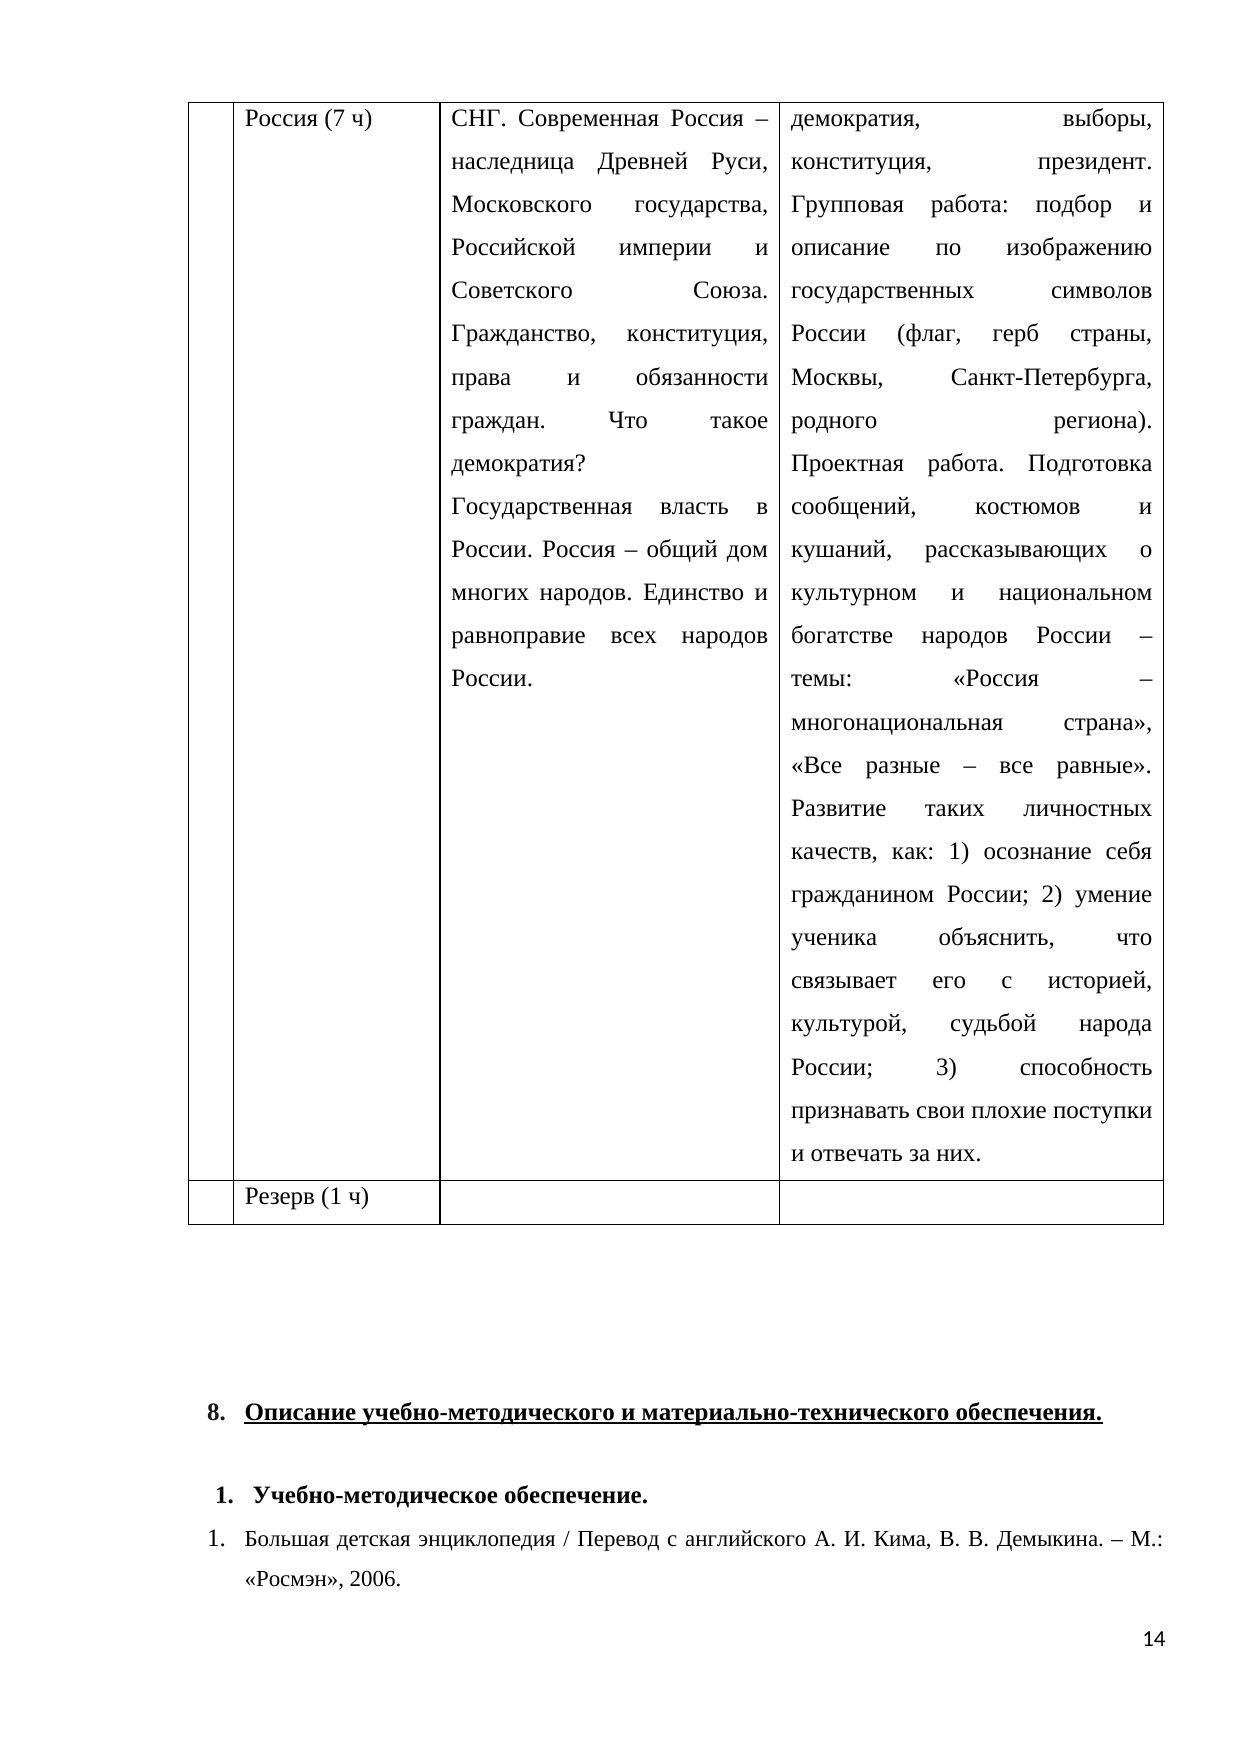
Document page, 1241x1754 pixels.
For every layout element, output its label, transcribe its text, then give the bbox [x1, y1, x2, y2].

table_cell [441, 103, 779, 1180]
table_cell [234, 103, 439, 1180]
table_cell Резерв (1 ч) [234, 1181, 439, 1224]
table_cell 6 [189, 103, 233, 1180]
table_cell [189, 1181, 233, 1224]
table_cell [780, 103, 1163, 1180]
table_cell [441, 1181, 779, 1224]
table_cell [780, 1181, 1163, 1224]
list Учебно-методическое обеспечение. [215, 1480, 1165, 1509]
list Большая детская энциклопедия / Перевод с английского А. И. Кима, В. В. Демыкина. – М.: «Росмэн», 2006. [207, 1523, 1165, 1591]
list Описание учебно-методического и материально-технического обеспечения. [207, 1397, 1165, 1426]
